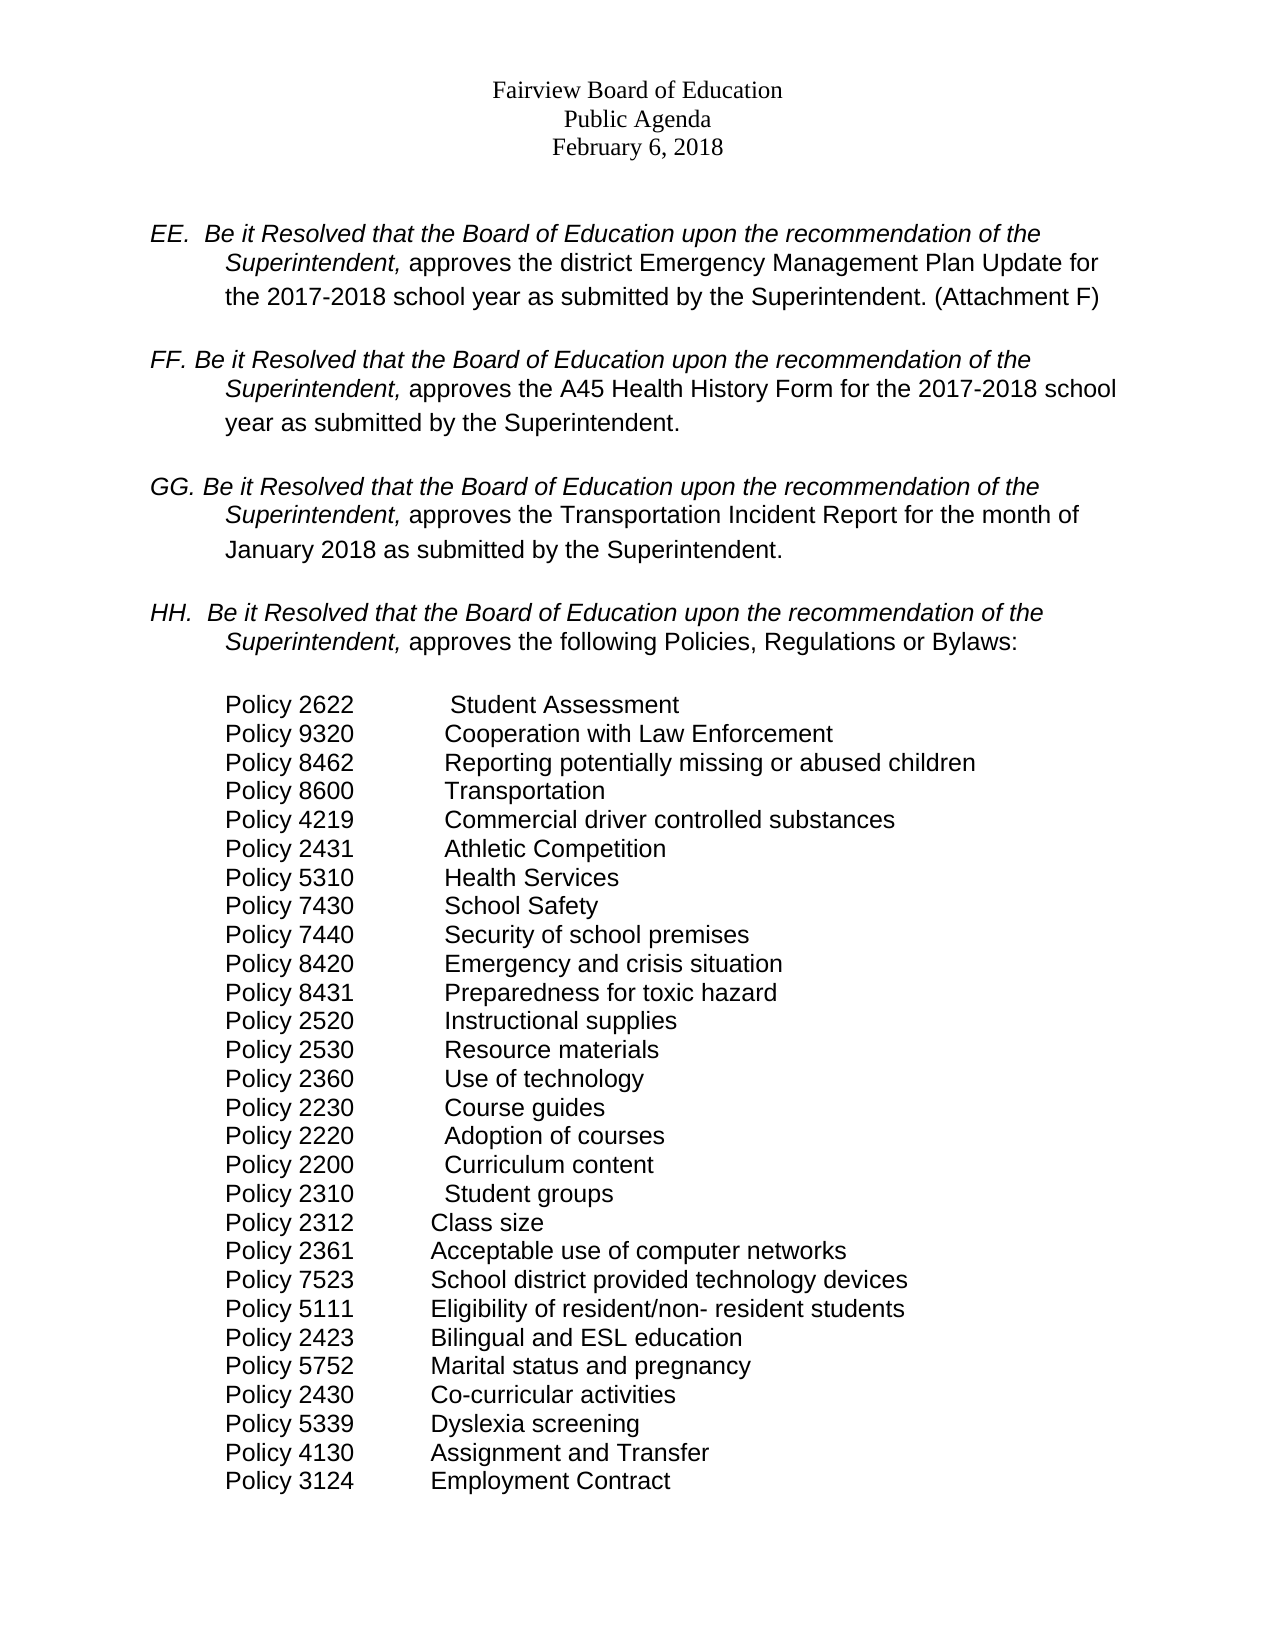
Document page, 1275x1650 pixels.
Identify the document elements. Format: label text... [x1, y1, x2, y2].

text Policy 2361 Acceptable use of computer networks [225, 1236, 1125, 1265]
text FF. Be it Resolved that the Board of Education upon the recommendation of the [150, 345, 1125, 374]
text Policy 2312 Class size [225, 1208, 1125, 1236]
text Superintendent, approves the Transportation Incident Report for the month of [150, 500, 1125, 529]
text Policy 2622 Student Assessment [225, 690, 1125, 719]
text Policy 2310 Student groups [225, 1179, 1125, 1208]
text Policy 2530 Resource materials [225, 1035, 1125, 1064]
text EE. Be it Resolved that the Board of Education upon the recommendation of the [150, 219, 1125, 247]
text Policy 2423 Bilingual and ESL education [225, 1323, 1125, 1351]
text Policy 3124 Employment Contract [225, 1466, 1125, 1495]
text Policy 5310 Health Services [225, 863, 1125, 891]
text Policy 7430 School Safety [225, 891, 1125, 920]
text Policy 5111 Eligibility of resident/non- resident students [225, 1294, 1125, 1323]
text Policy 4219 Commercial driver controlled substances [225, 805, 1125, 834]
text Policy 2200 Curriculum content [225, 1150, 1125, 1179]
text Policy 2360 Use of technology [225, 1064, 1125, 1093]
text Policy 2230 Course guides [225, 1093, 1125, 1121]
text Policy 8420 Emergency and crisis situation [225, 949, 1125, 978]
text January 2018 as submitted by the Superintendent. [150, 535, 1125, 564]
text GG. Be it Resolved that the Board of Education upon the recommendation of the [150, 472, 1125, 500]
text Policy 8462 Reporting potentially missing or abused children [225, 748, 1125, 776]
text Policy 7440 Security of school premises [225, 920, 1125, 949]
text Policy 5339 Dyslexia screening [225, 1409, 1125, 1438]
text Policy 2220 Adoption of courses [225, 1121, 1125, 1150]
text Policy 7523 School district provided technology devices [225, 1265, 1125, 1294]
text Superintendent, approves the following Policies, Regulations or Bylaws: [150, 627, 1125, 656]
text Policy 4130 Assignment and Transfer [225, 1438, 1125, 1466]
text Policy 9320 Cooperation with Law Enforcement [225, 719, 1125, 748]
text year as submitted by the Superintendent. [150, 408, 1125, 437]
text Policy 2520 Instructional supplies [225, 1006, 1125, 1035]
text Superintendent, approves the A45 Health History Form for the 2017-2018 school [150, 374, 1125, 403]
text Policy 5752 Marital status and pregnancy [225, 1351, 1125, 1380]
text Policy 8431 Preparedness for toxic hazard [225, 978, 1125, 1006]
text HH. Be it Resolved that the Board of Education upon the recommendation of the [150, 598, 1125, 627]
text Policy 8600 Transportation [225, 776, 1125, 805]
text Superintendent, approves the district Emergency Management Plan Update for [150, 247, 1125, 276]
text Policy 2430 Co-curricular activities [225, 1380, 1125, 1409]
text Policy 2431 Athletic Competition [225, 834, 1125, 863]
text the 2017-2018 school year as submitted by the Superintendent. (Attachment F) [150, 282, 1125, 311]
